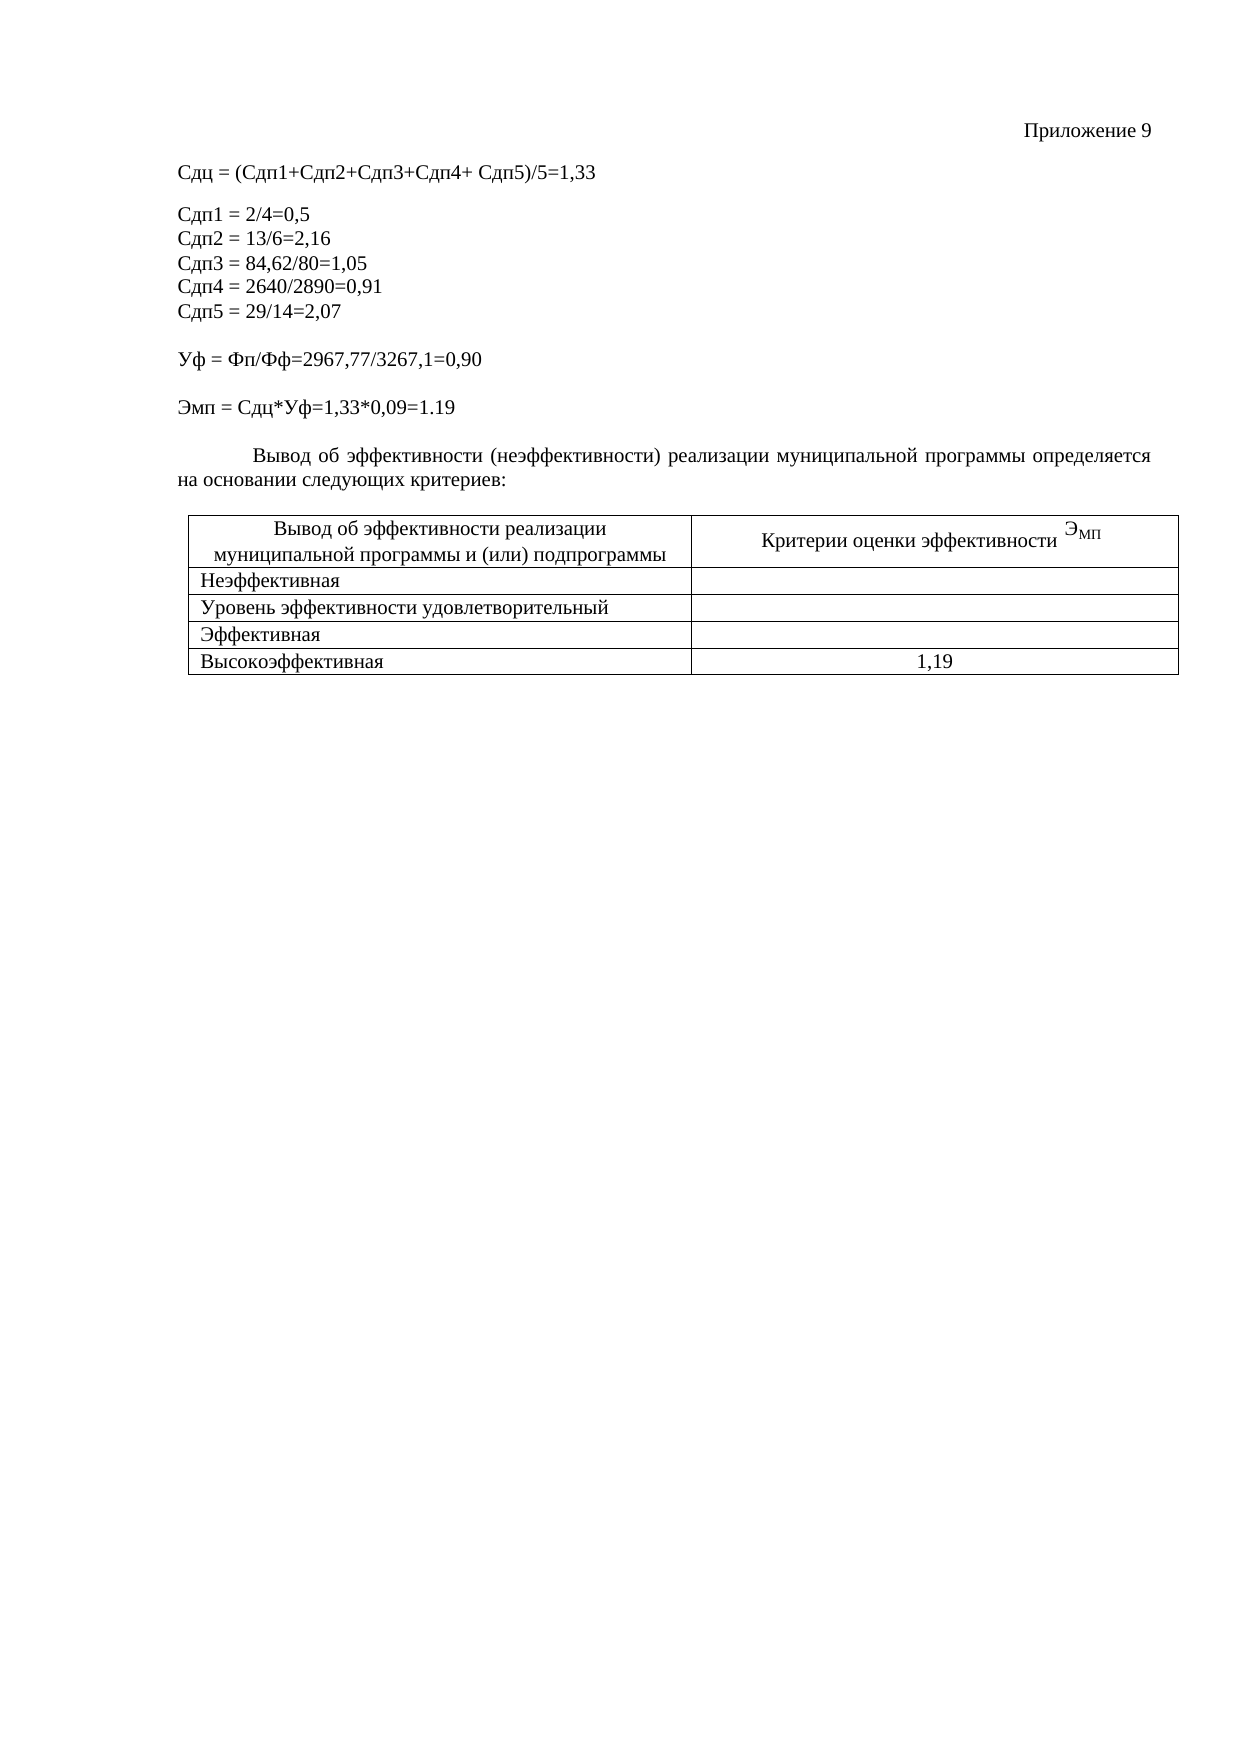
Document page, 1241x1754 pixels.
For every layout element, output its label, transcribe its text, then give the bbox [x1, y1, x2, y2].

table_header Критерии оценки эффективности [692, 516, 1178, 567]
text Уф = Фп/Фф=2967,77/3267,1=0,90 [177, 347, 1152, 371]
text Сдп3 = 84,62/80=1,05 [177, 250, 1152, 274]
text Эмп = Сдц*Уф=1,33*0,09=1.19 [177, 395, 1152, 419]
text Сдп4 = 2640/2890=0,91 [177, 274, 1152, 298]
text Сдп1 = 2/4=0,5 [177, 202, 1152, 226]
table_cell Высокоэффективная [189, 649, 691, 674]
text Сдп2 = 13/6=2,16 [177, 226, 1152, 250]
text Сдц = (Сдп1+Сдп2+Сдп3+Сдп4+ Сдп5)/5=1,33 [177, 160, 1152, 184]
table_cell Эффективная [189, 622, 691, 648]
text Приложение 9 [177, 118, 1152, 142]
text Вывод об эффективности (неэффективности) реализации муниципальной программы определяется на основании следующих критериев: [177, 443, 1152, 491]
table_cell [692, 595, 1178, 621]
table_cell Неэффективная [189, 568, 691, 594]
text Сдп5 = 29/14=2,07 [177, 298, 1152, 323]
table_cell Уровень эффективности удовлетворительный [189, 595, 691, 621]
table_cell [692, 622, 1178, 648]
table_cell [692, 568, 1178, 594]
table_cell 1,19 [692, 649, 1178, 674]
table_header Вывод об эффективности реализации муниципальной программы и (или) подпрограммы [189, 516, 691, 567]
